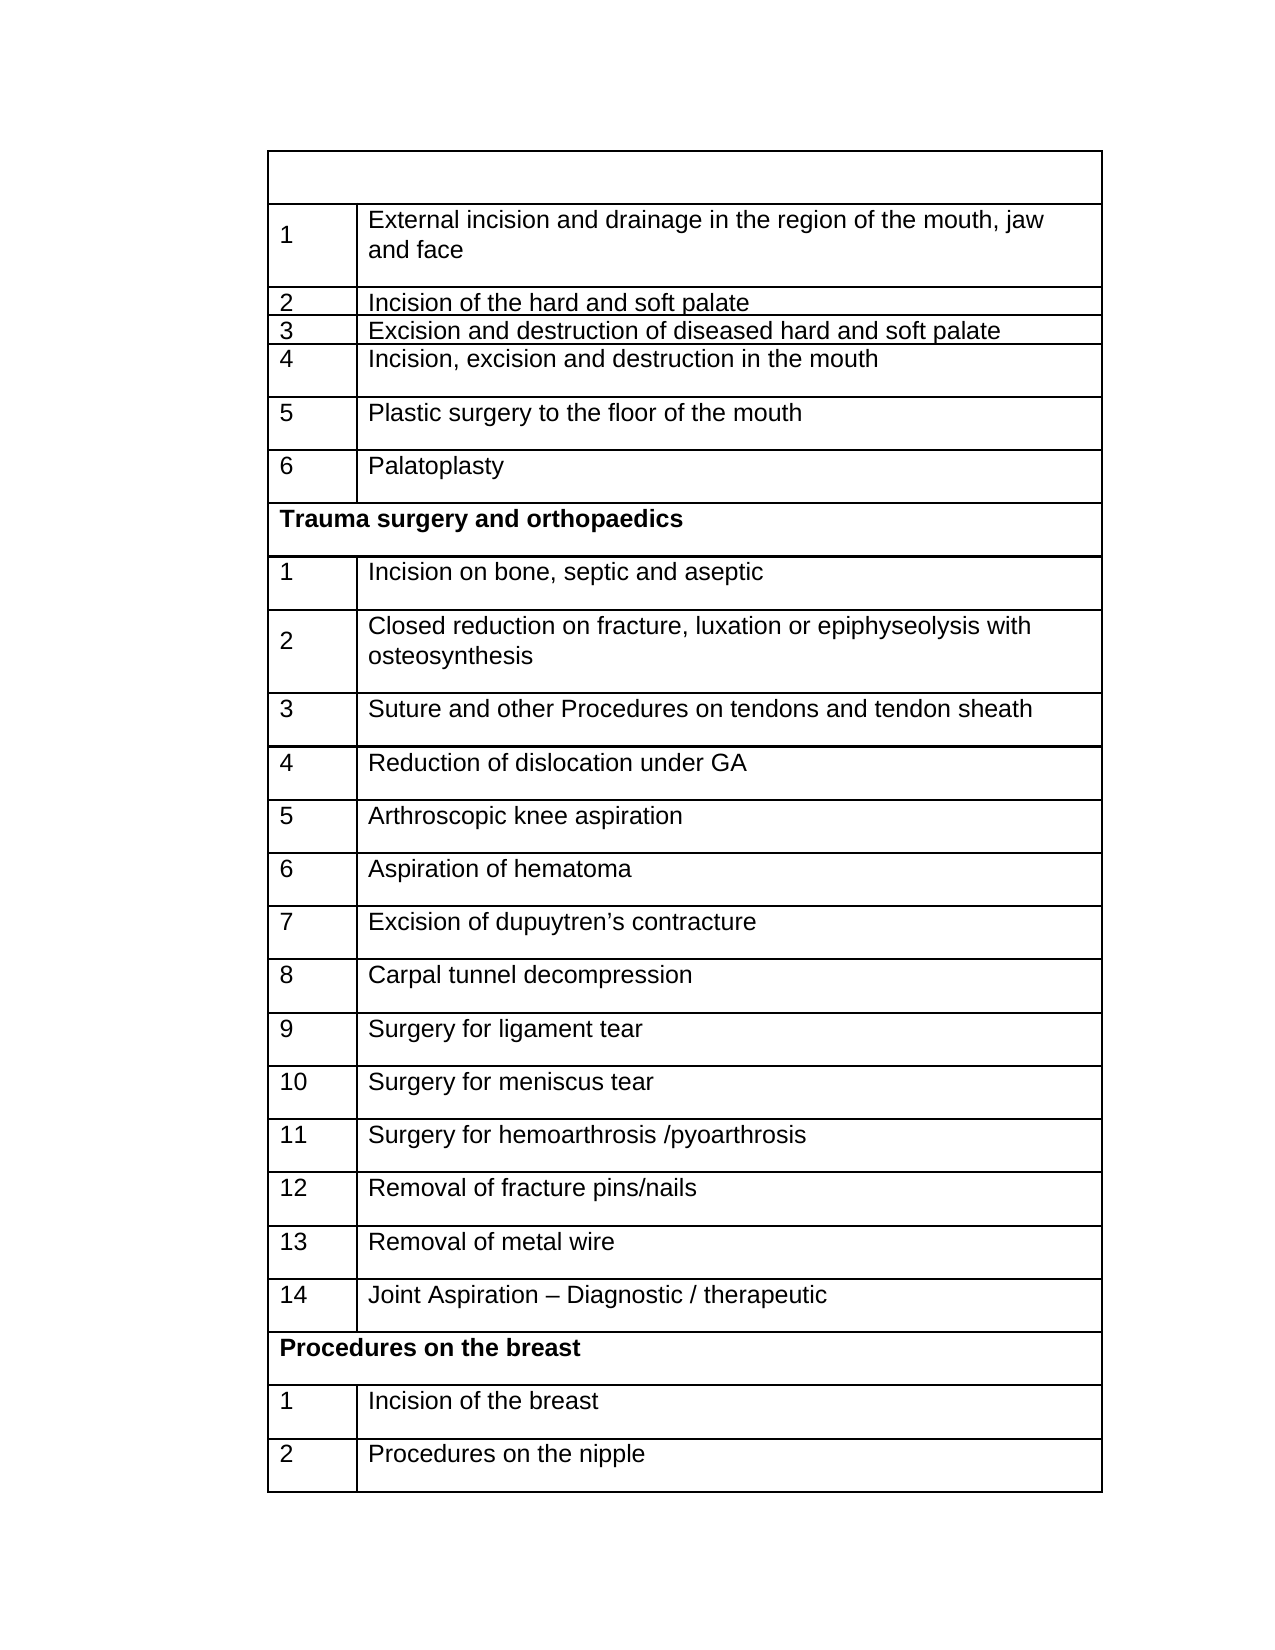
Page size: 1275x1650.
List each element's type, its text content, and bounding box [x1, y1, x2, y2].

table_cell Aspiration of hematoma [358, 854, 1101, 905]
table_cell Incision, excision and destruction in the mouth [358, 345, 1101, 396]
table_cell Trauma surgery and orthopaedics [269, 504, 1101, 555]
table_cell Incision of the breast [358, 1386, 1101, 1437]
table_cell 9 [269, 1014, 356, 1065]
table_cell Removal of metal wire [358, 1227, 1101, 1278]
table_cell 12 [269, 1173, 356, 1224]
table_cell 5 [269, 398, 356, 449]
table_cell Surgery for hemoarthrosis /pyoarthrosis [358, 1120, 1101, 1171]
table_cell Excision of dupuytren’s contracture [358, 907, 1101, 958]
table_cell Procedures on the breast [269, 1333, 1101, 1384]
table_cell 10 [269, 1067, 356, 1118]
table_cell 4 [269, 748, 356, 799]
table_cell 8 [269, 960, 356, 1012]
table_cell Carpal tunnel decompression [358, 960, 1101, 1012]
table_cell Arthroscopic knee aspiration [358, 801, 1101, 852]
table_cell 2 [269, 611, 356, 692]
table_cell 1 [269, 205, 356, 286]
table_cell Incision on bone, septic and aseptic [358, 558, 1101, 608]
table_cell 1 [269, 558, 356, 608]
table_cell 2 [269, 288, 356, 314]
table_cell 6 [269, 451, 356, 502]
table_cell 3 [269, 694, 356, 745]
table_cell Suture and other Procedures on tendons and tendon sheath [358, 694, 1101, 745]
table_cell Incision of the hard and soft palate [358, 288, 1101, 314]
table_cell Excision and destruction of diseased hard and soft palate [358, 316, 1101, 342]
table_cell 7 [269, 907, 356, 958]
table_cell Closed reduction on fracture, luxation or epiphyseolysis with osteosynthesis [358, 611, 1101, 692]
table_cell Surgery for meniscus tear [358, 1067, 1101, 1118]
table_cell Procedures on the nipple [358, 1440, 1101, 1491]
table_cell 3 [269, 316, 356, 342]
table_cell 14 [269, 1280, 356, 1331]
table_cell 1 [269, 1386, 356, 1437]
table_cell External incision and drainage in the region of the mouth, jaw and face [358, 205, 1101, 286]
table_cell Palatoplasty [358, 451, 1101, 502]
table_cell 5 [269, 801, 356, 852]
table_cell 6 [269, 854, 356, 905]
table_cell 2 [269, 1440, 356, 1491]
table_cell 13 [269, 1227, 356, 1278]
table_cell Plastic surgery to the floor of the mouth [358, 398, 1101, 449]
table_cell 11 [269, 1120, 356, 1171]
table_cell 4 [269, 345, 356, 396]
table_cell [269, 152, 1101, 202]
table_cell Surgery for ligament tear [358, 1014, 1101, 1065]
table_cell Joint Aspiration – Diagnostic / therapeutic [358, 1280, 1101, 1331]
table_cell Reduction of dislocation under GA [358, 748, 1101, 799]
table_cell Removal of fracture pins/nails [358, 1173, 1101, 1224]
